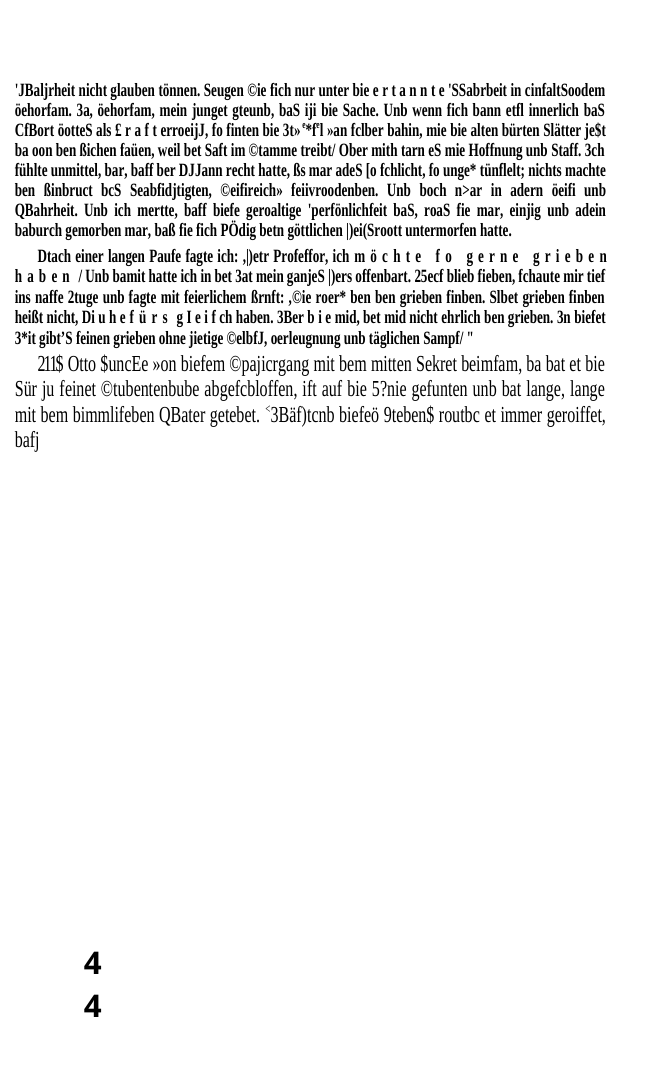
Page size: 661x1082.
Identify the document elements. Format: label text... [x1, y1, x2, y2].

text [14, 80, 607, 240]
text Dtach einer langen Paufe fagte ich: ,|)etr Profeffor, ich möchte fo gerne grieben haben / Unb bamit hatte ich in bet 3at mein ganjeS |)ers offenbart. 25ecf blieb fieben, fchaute mir tief ins naffe 2tuge unb fagte mit feierlichem ßrnft: ,©ie roer* ben ben grieben finben. Slbet grieben finben heißt nicht, Di u h e fürs g I e i f ch haben. 3Ber b i e mid, bet mid nicht ehrlich ben grieben. 3n biefet 3*it gibt’S feinen grieben ohne jietige ©elbfJ, oerleugnung unb täglichen Sampf/ " [14, 246, 607, 348]
text 211$ Otto $uncEe »on biefem ©pajicrgang mit bem mitten Sekret beimfam, ba bat et bie Sür ju feinet ©tubentenbube abgefcbloffen, ift auf bie 5?nie gefunten unb bat lange, lange mit bem bimmlifeben QBater getebet. <3Bäf)tcnb biefeö 9teben$ routbc et immer geroiffet, bafj [14, 351, 607, 453]
